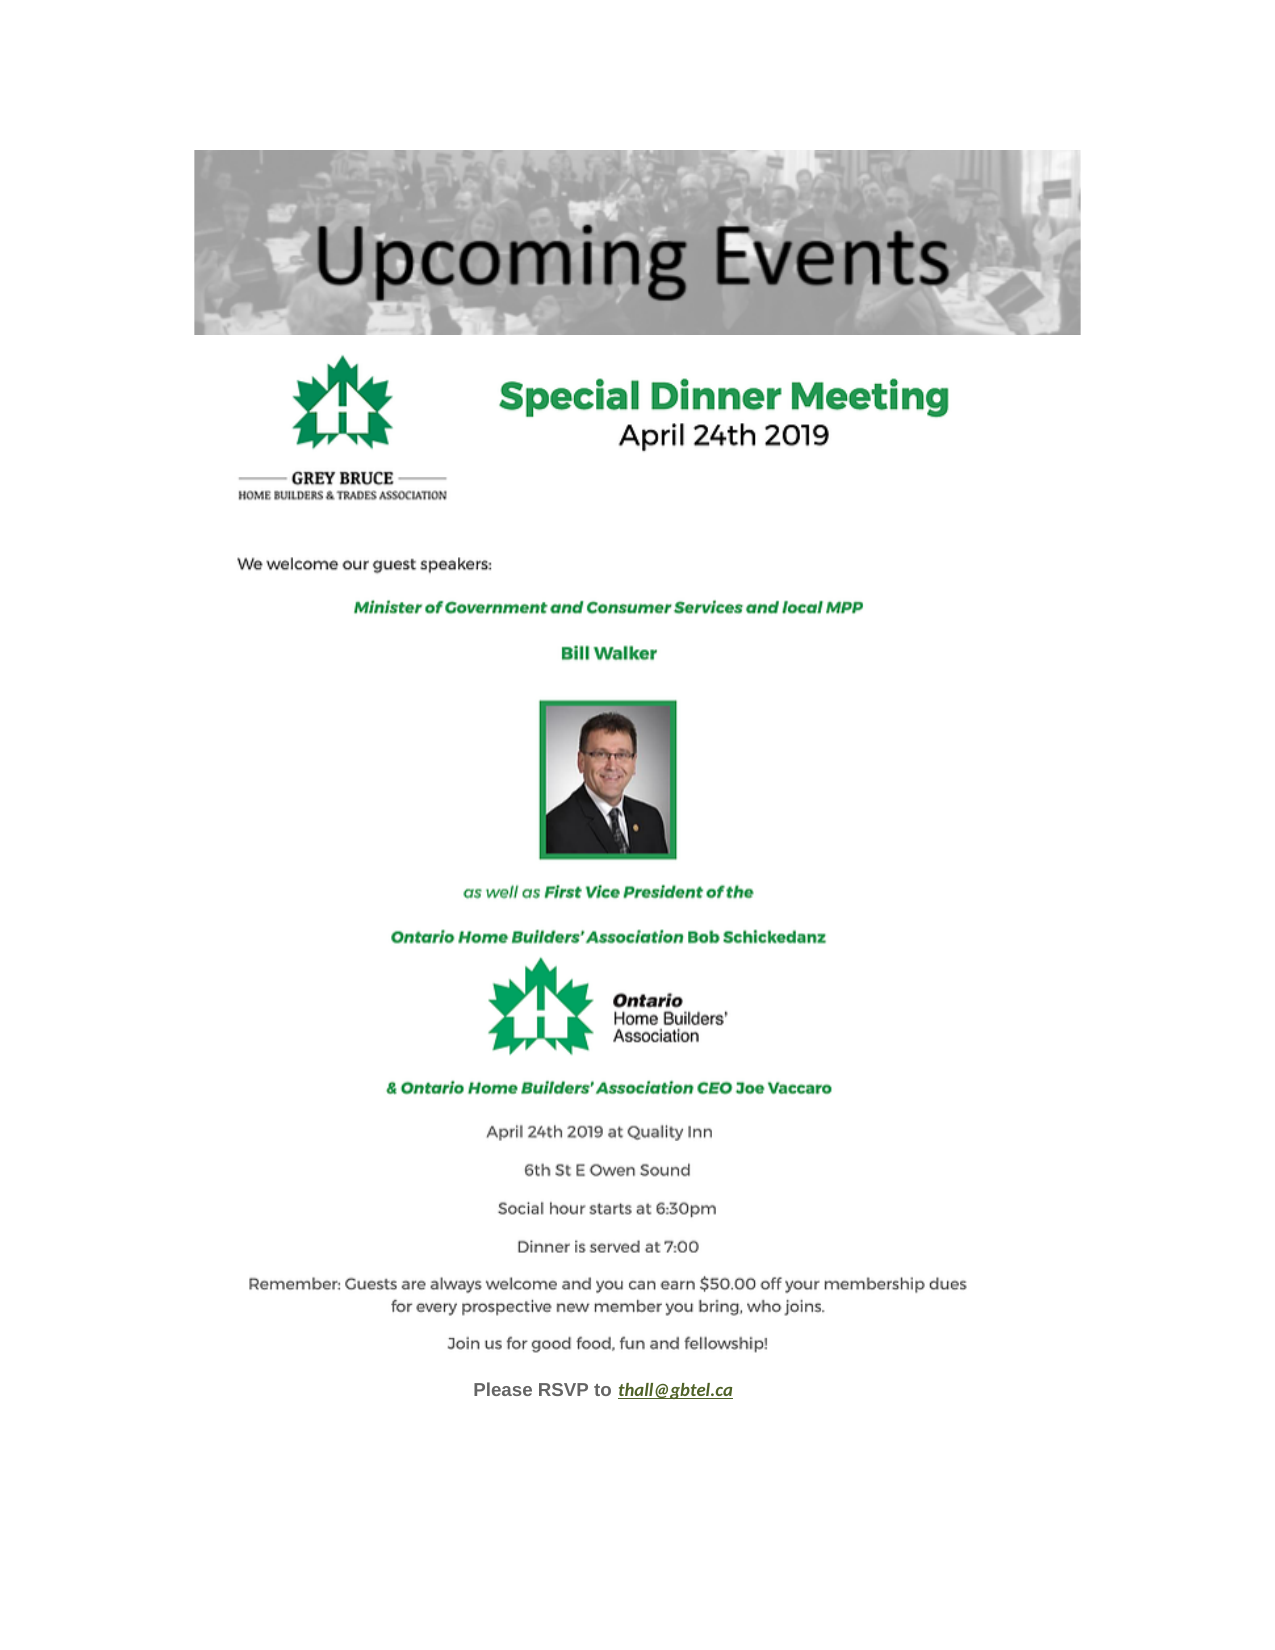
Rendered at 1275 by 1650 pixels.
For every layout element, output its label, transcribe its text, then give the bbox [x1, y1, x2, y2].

text Please RSVP to thall@gbtel.ca [187, 1378, 1087, 1401]
picture [211, 338, 1064, 1354]
picture [194, 150, 1081, 335]
